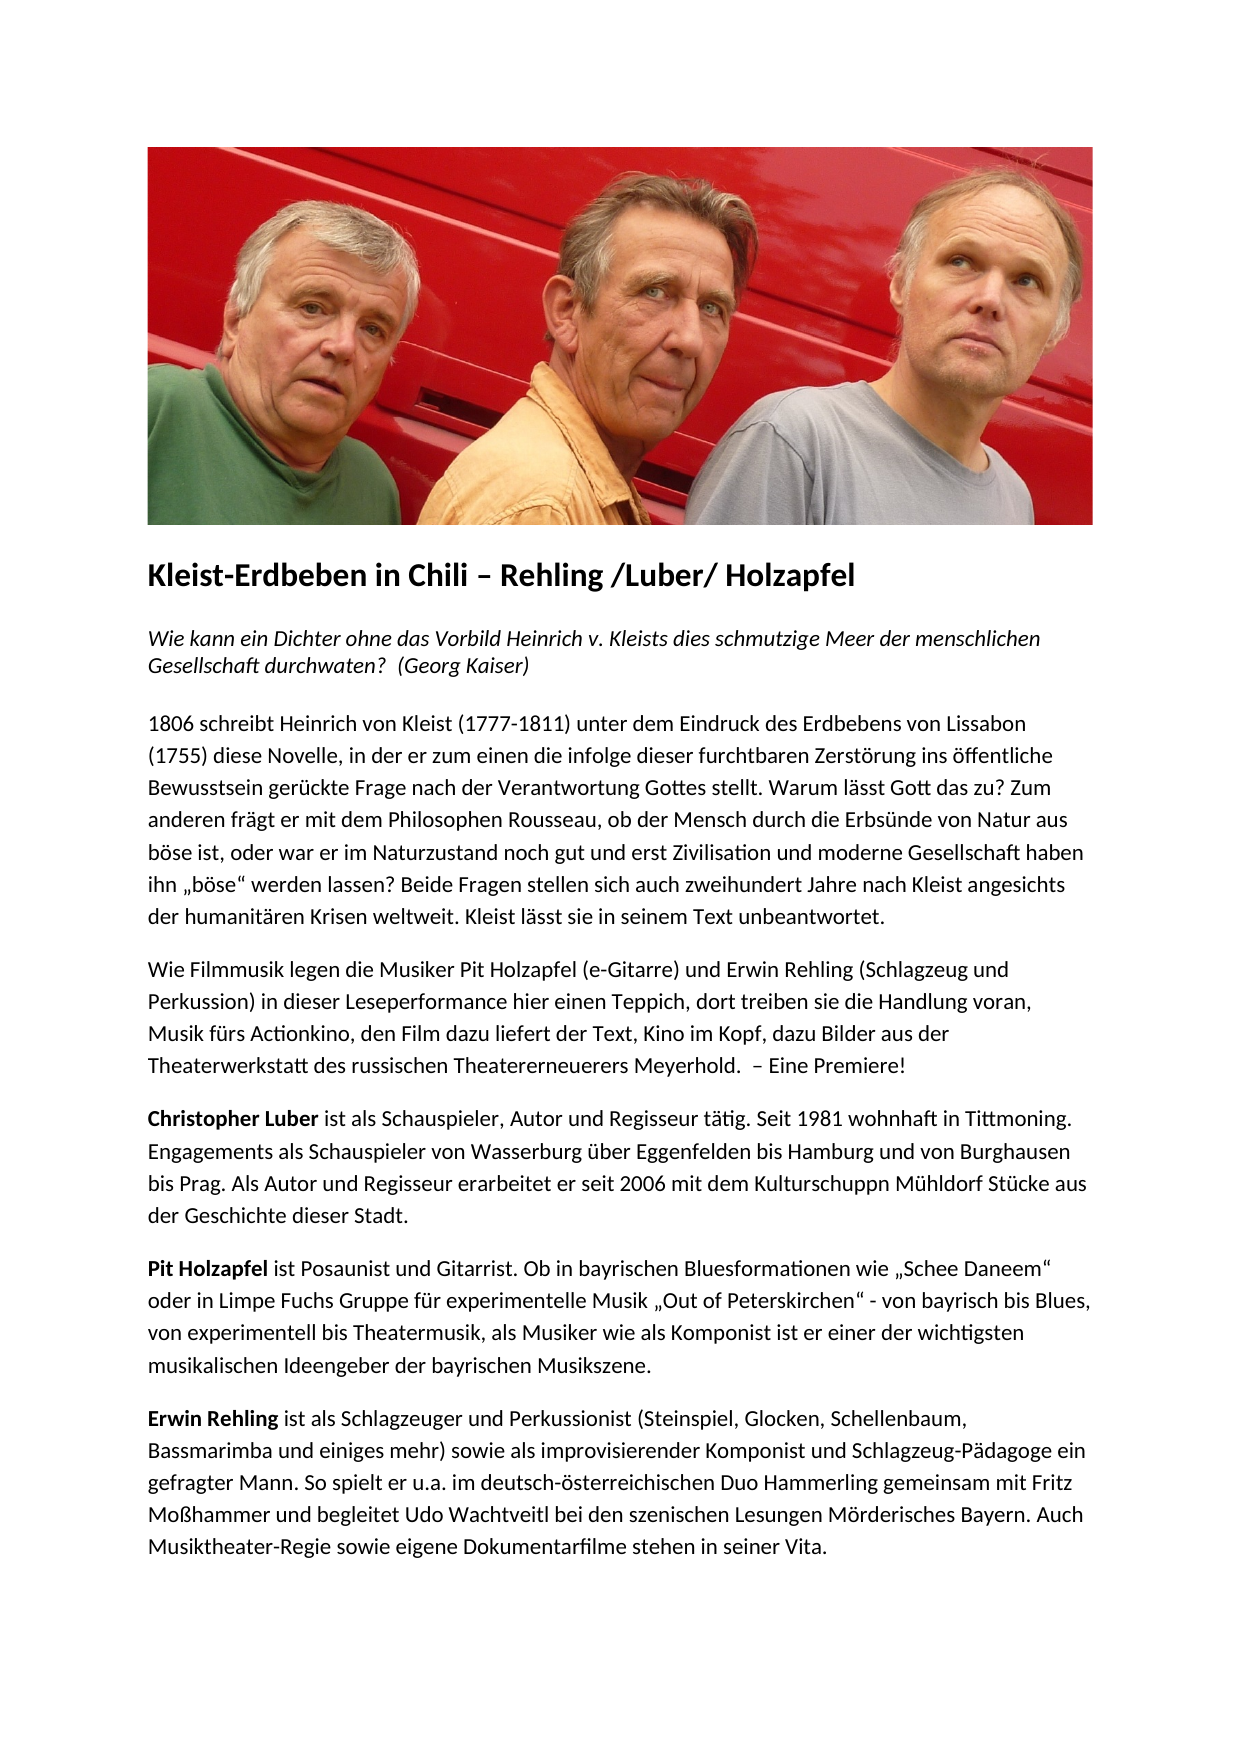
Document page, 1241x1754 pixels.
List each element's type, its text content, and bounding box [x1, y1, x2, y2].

text Erwin Rehling ist als Schlagzeuger und Perkussionist (Steinspiel, Glocken, Schellenbaum, Bassmarimba und einiges mehr) sowie als improvisierender Komponist und Schlagzeug-Pädagoge ein gefragter Mann. So spielt er u.a. im deutsch-österreichischen Duo Hammerling gemeinsam mit Fritz Moßhammer und begleitet Udo Wachtveitl bei den szenischen Lesungen Mörderisches Bayern. Auch Musiktheater-Regie sowie eigene Dokumentarfilme stehen in seiner Vita. [148, 1404, 1093, 1561]
text Pit Holzapfel ist Posaunist und Gitarrist. Ob in bayrischen Bluesformationen wie „Schee Daneem“ oder in Limpe Fuchs Gruppe für experimentelle Musik „Out of Peterskirchen“ - von bayrisch bis Blues, von experimentell bis Theatermusik, als Musiker wie als Komponist ist er einer der wichtigsten musikalischen Ideengeber der bayrischen Musikszene. [148, 1254, 1093, 1379]
text Wie kann ein Dichter ohne das Vorbild Heinrich v. Kleists dies schmutzige Meer der menschlichen Gesellschaft durchwaten? (Georg Kaiser) [148, 624, 1093, 680]
picture [147, 147, 1093, 525]
text Wie Filmmusik legen die Musiker Pit Holzapfel (e-Gitarre) und Erwin Rehling (Schlagzeug und Perkussion) in dieser Leseperformance hier einen Teppich, dort treiben sie die Handlung voran, Musik fürs Actionkino, den Film dazu liefert der Text, Kino im Kopf, dazu Bilder aus der Theaterwerkstatt des russischen Theatererneuerers Meyerhold. – Eine Premiere! [148, 955, 1093, 1079]
text 1806 schreibt Heinrich von Kleist (1777-1811) unter dem Eindruck des Erdbebens von Lissabon (1755) diese Novelle, in der er zum einen die infolge dieser furchtbaren Zerstörung ins öffentliche Bewusstsein gerückte Frage nach der Verantwortung Gottes stellt. Warum lässt Gott das zu? Zum anderen frägt er mit dem Philosophen Rousseau, ob der Mensch durch die Erbsünde von Natur aus böse ist, oder war er im Naturzustand noch gut und erst Zivilisation und moderne Gesellschaft haben ihn „böse“ werden lassen? Beide Fragen stellen sich auch zweihundert Jahre nach Kleist angesichts der humanitären Krisen weltweit. Kleist lässt sie in seinem Text unbeantwortet. [148, 709, 1093, 930]
text Christopher Luber ist als Schauspieler, Autor und Regisseur tätig. Seit 1981 wohnhaft in Tittmoning. Engagements als Schauspieler von Wasserburg über Eggenfelden bis Hamburg und von Burghausen bis Prag. Als Autor und Regisseur erarbeitet er seit 2006 mit dem Kulturschuppn Mühldorf Stücke aus der Geschichte dieser Stadt. [148, 1104, 1093, 1229]
text Kleist-Erdbeben in Chili – Rehling /Luber/ Holzapfel [148, 554, 1093, 594]
